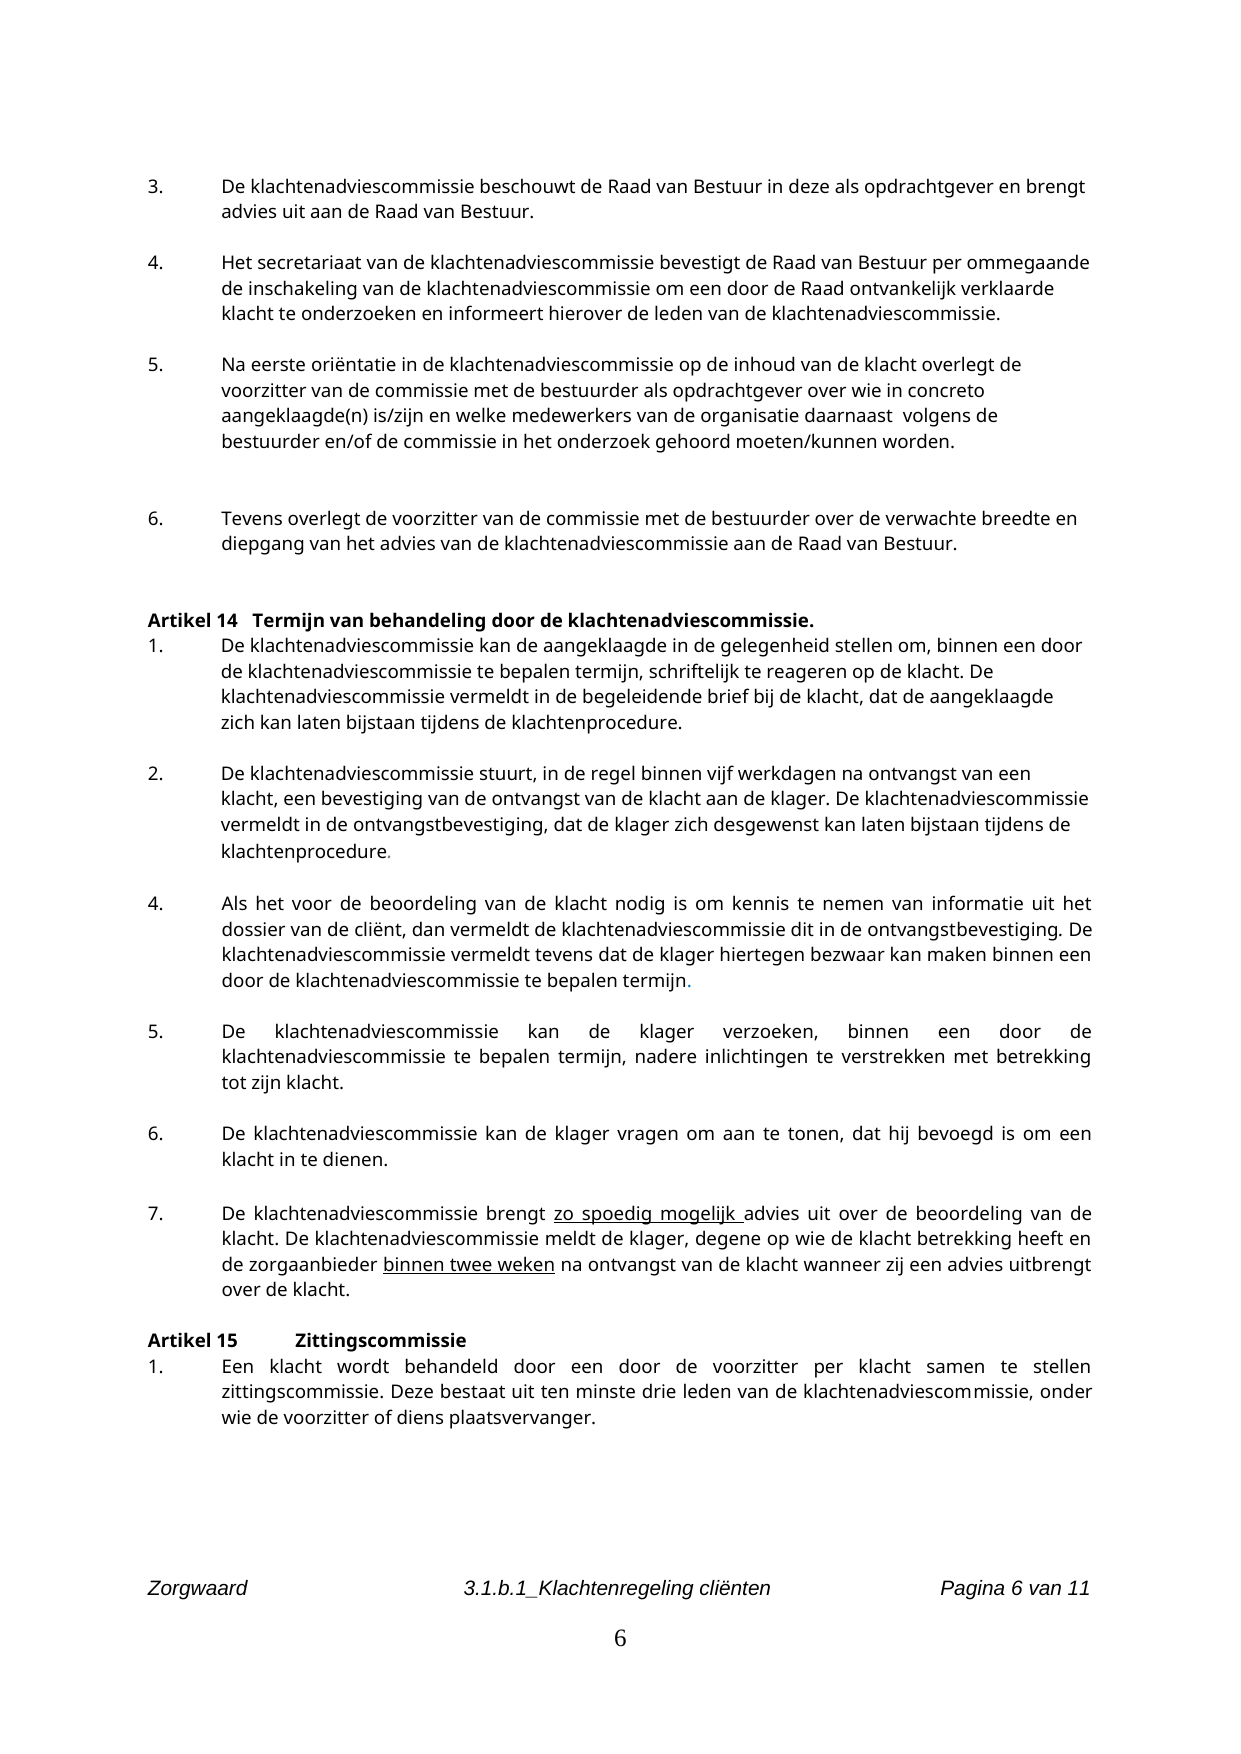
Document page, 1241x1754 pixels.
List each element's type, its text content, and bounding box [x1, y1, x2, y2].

list De klachtenadviescommissie beschouwt de Raad van Bestuur in deze als opdrachtgever en brengt advies uit aan de Raad van Bestuur. [148, 173, 1093, 224]
text Artikel 15 Zittingscommissie [148, 1328, 1093, 1353]
text 6. De klachtenadviescommissie kan de klager vragen om aan te tonen, dat hij bevoegd is om een klacht in te dienen. [148, 1120, 1093, 1171]
list Na eerste oriëntatie in de klachtenadviescommissie op de inhoud van de klacht overlegt de voorzitter van de commissie met de bestuurder als opdrachtgever over wie in concreto aangeklaagde(n) is/zijn en welke medewerkers van de organisatie daarnaast volgens de bestuurder en/of de commissie in het onderzoek gehoord moeten/kunnen worden. [148, 352, 1093, 454]
text 4. Als het voor de beoordeling van de klacht nodig is om kennis te nemen van informatie uit het dossier van de cliënt, dan vermeldt de klachtenadviescommissie dit in de ontvangstbevestiging. De klachtenadviescommissie vermeldt tevens dat de klager hiertegen bezwaar kan maken binnen een door de klachtenadviescommissie te bepalen termijn. [148, 891, 1093, 993]
list De klachtenadviescommissie kan de aangeklaagde in de gelegenheid stellen om, binnen een door de klachtenadviescommissie te bepalen termijn, schriftelijk te reageren op de klacht. De klachtenadviescommissie vermeldt in de begeleidende brief bij de klacht, dat de aangeklaagde zich kan laten bijstaan tijdens de klachtenprocedure. [148, 632, 1093, 734]
text Artikel 14 Termijn van behandeling door de klachtenadviescommissie. [148, 607, 1093, 632]
list Het secretariaat van de klachtenadviescommissie bevestigt de Raad van Bestuur per ommegaande de inschakeling van de klachtenadviescommissie om een door de Raad ontvankelijk verklaarde klacht te onderzoeken en informeert hierover de leden van de klachtenadviescommissie. [148, 250, 1093, 326]
list Tevens overlegt de voorzitter van de commissie met de bestuurder over de verwachte breedte en diepgang van het advies van de klachtenadviescommissie aan de Raad van Bestuur. [148, 505, 1093, 556]
list De klachtenadviescommissie stuurt, in de regel binnen vijf werkdagen na ontvangst van een klacht, een bevestiging van de ontvangst van de klacht aan de klager. De klachtenadviescommissie vermeldt in de ontvangstbevestiging, dat de klager zich desgewenst kan laten bijstaan tijdens de klachtenprocedure. [148, 760, 1093, 865]
text 5. De klachtenadviescommissie kan de klager verzoeken, binnen een door de klachtenadviescommissie te bepalen termijn, nadere inlichtingen te verstrekken met betrekking tot zijn klacht. [148, 1018, 1093, 1095]
text 7. De klachtenadviescommissie brengt zo spoedig mogelijk advies uit over de beoordeling van de klacht. De klachtenadviescommissie meldt de klager, degene op wie de klacht betrekking heeft en de zorgaanbieder binnen twee weken na ontvangst van de klacht wanneer zij een advies uitbrengt over de klacht. [148, 1200, 1093, 1302]
text 1. Een klacht wordt behandeld door een door de voorzitter per klacht samen te stellen zittingscommissie. Deze bestaat uit ten minste drie leden van de klachtenadviescommissie, onder wie de voorzitter of diens plaatsvervanger. [148, 1353, 1093, 1430]
